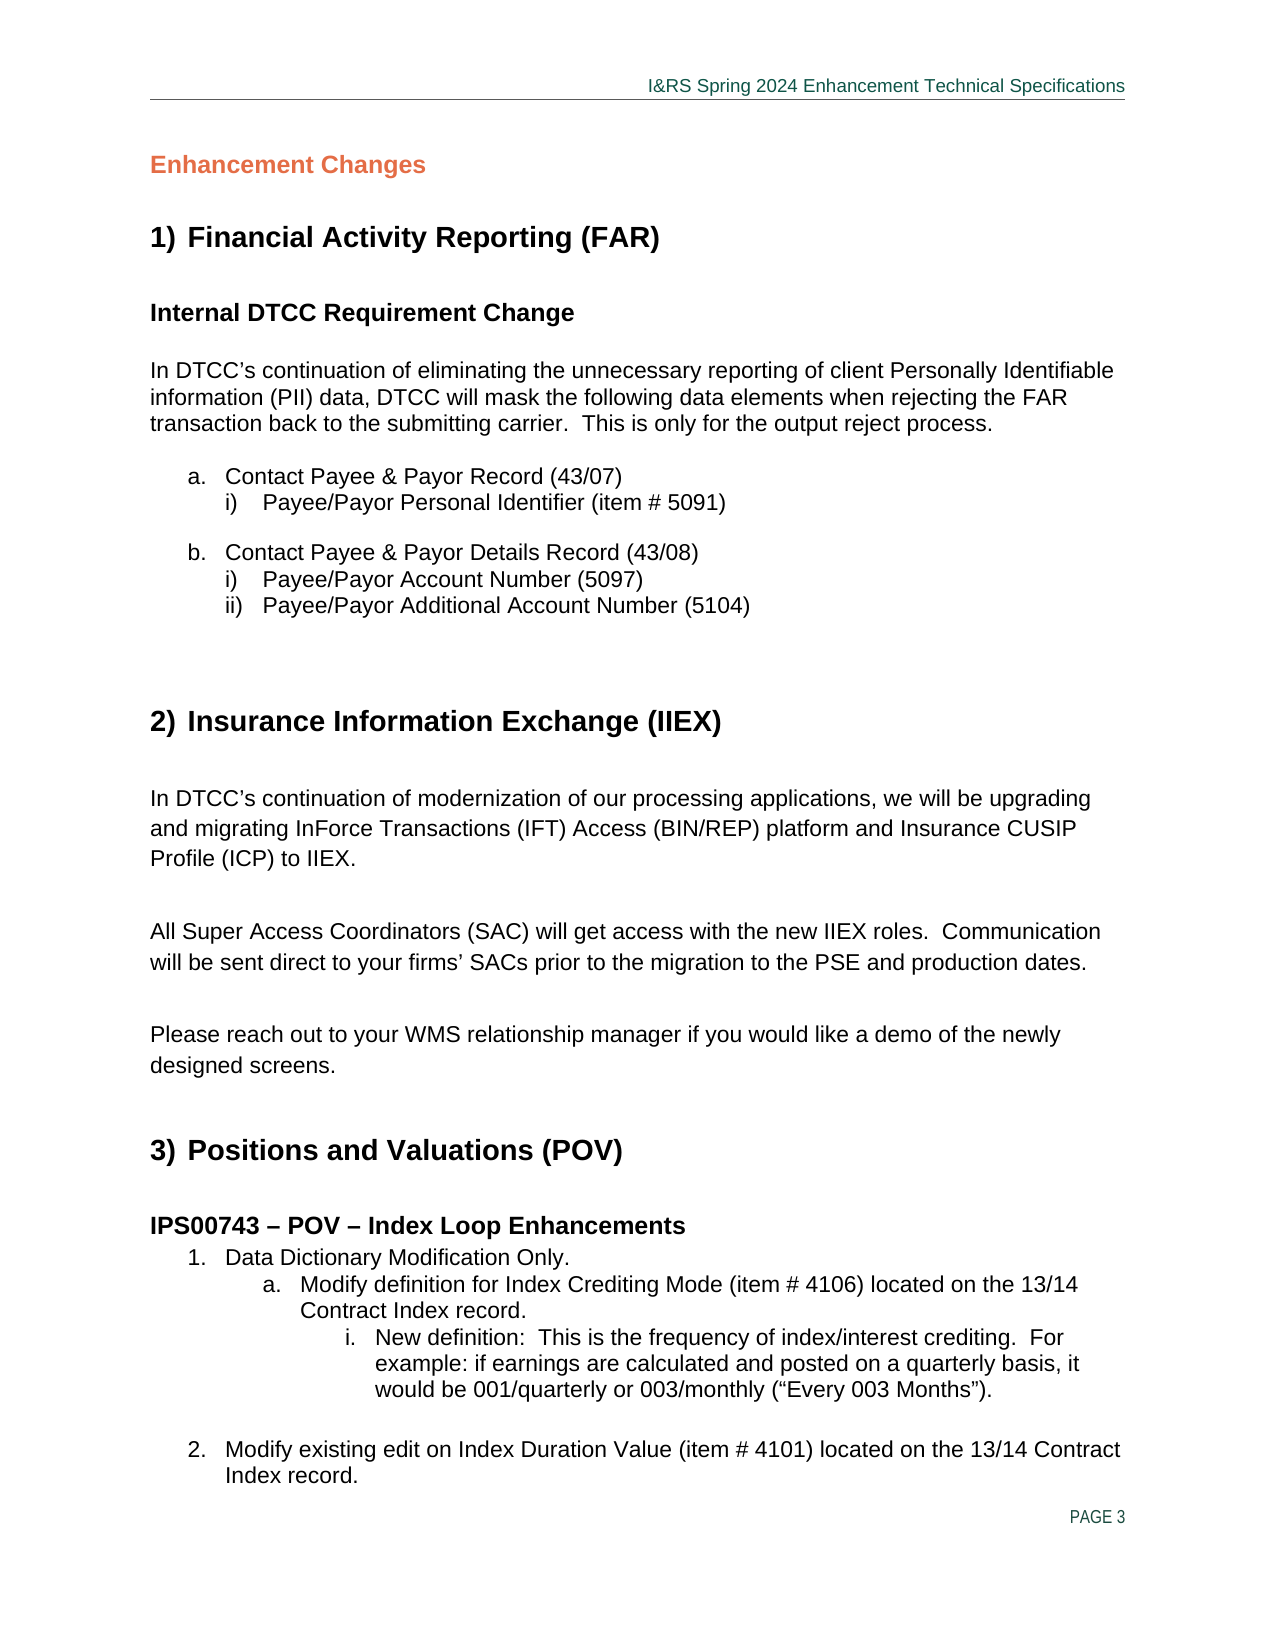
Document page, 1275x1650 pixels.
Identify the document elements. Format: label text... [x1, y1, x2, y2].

list Payee/Payor Additional Account Number (5104) [225, 592, 1125, 618]
text IPS00743 – POV – Index Loop Enhancements [150, 1211, 1125, 1240]
text Internal DTCC Requirement Change [150, 298, 1125, 327]
subtitle Insurance Information Exchange (IIEX) [150, 704, 1125, 737]
subtitle Please reach out to your WMS relationship manager if you would like a demo of the newly designed screens. [150, 1021, 1125, 1078]
subtitle Positions and Valuations (POV) [150, 1133, 1125, 1166]
list Contact Payee & Payor Details Record (43/08) [187, 539, 1125, 566]
subtitle Enhancement Changes [150, 150, 1125, 179]
text In DTCC’s continuation of eliminating the unnecessary reporting of client Personally Identifiable information (PII) data, DTCC will mask the following data elements when rejecting the FAR transaction back to the submitting carrier. This is only for the output reject process. [150, 357, 1125, 436]
subtitle In DTCC’s continuation of modernization of our processing applications, we will be upgrading and migrating InForce Transactions (IFT) Access (BIN/REP) platform and Insurance CUSIP Profile (ICP) to IIEX. [150, 785, 1125, 872]
list Payee/Payor Account Number (5097) [225, 566, 1125, 592]
list Modify definition for Index Crediting Mode (item # 4106) located on the 13/14 Contract Index record. [262, 1271, 1125, 1323]
subtitle Financial Activity Reporting (FAR) [150, 220, 1125, 253]
subtitle All Super Access Coordinators (SAC) will get access with the new IIEX roles. Communication will be sent direct to your firms’ SACs prior to the migration to the PSE and production dates. [150, 918, 1125, 975]
list New definition: This is the frequency of index/interest crediting. For example: if earnings are calculated and posted on a quarterly basis, it would be 001/quarterly or 003/monthly (“Every 003 Months”). [356, 1323, 1125, 1402]
list Contact Payee & Payor Record (43/07) [187, 463, 1125, 489]
list Payee/Payor Personal Identifier (item # 5091) [225, 489, 1125, 515]
list Modify existing edit on Index Duration Value (item # 4101) located on the 13/14 Contract Index record. [187, 1436, 1125, 1489]
list Data Dictionary Modification Only. [187, 1244, 1125, 1271]
